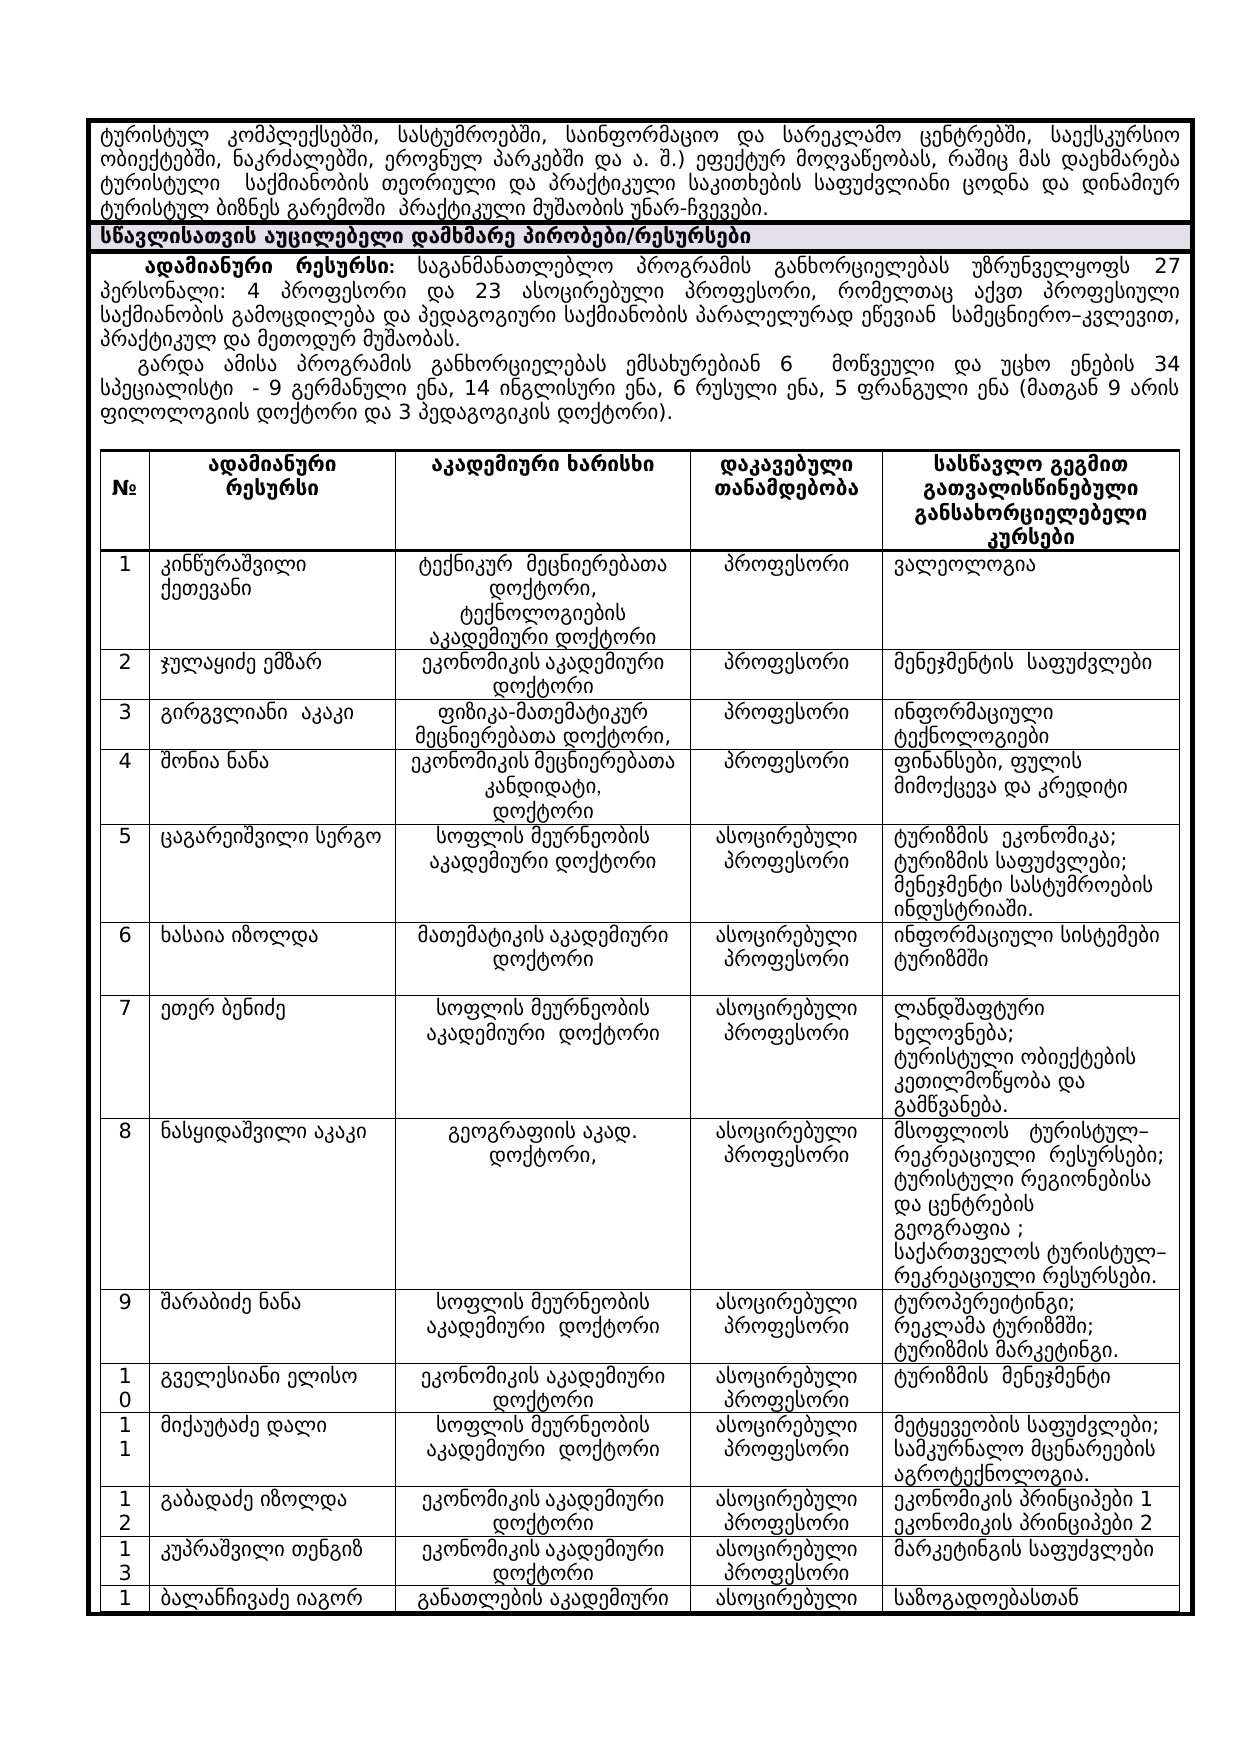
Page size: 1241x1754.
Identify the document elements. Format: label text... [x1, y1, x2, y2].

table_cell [91, 123, 1190, 220]
table_cell სწავლისათვის აუცილებელი დამხმარე პირობები/რესურსები [91, 225, 1190, 249]
